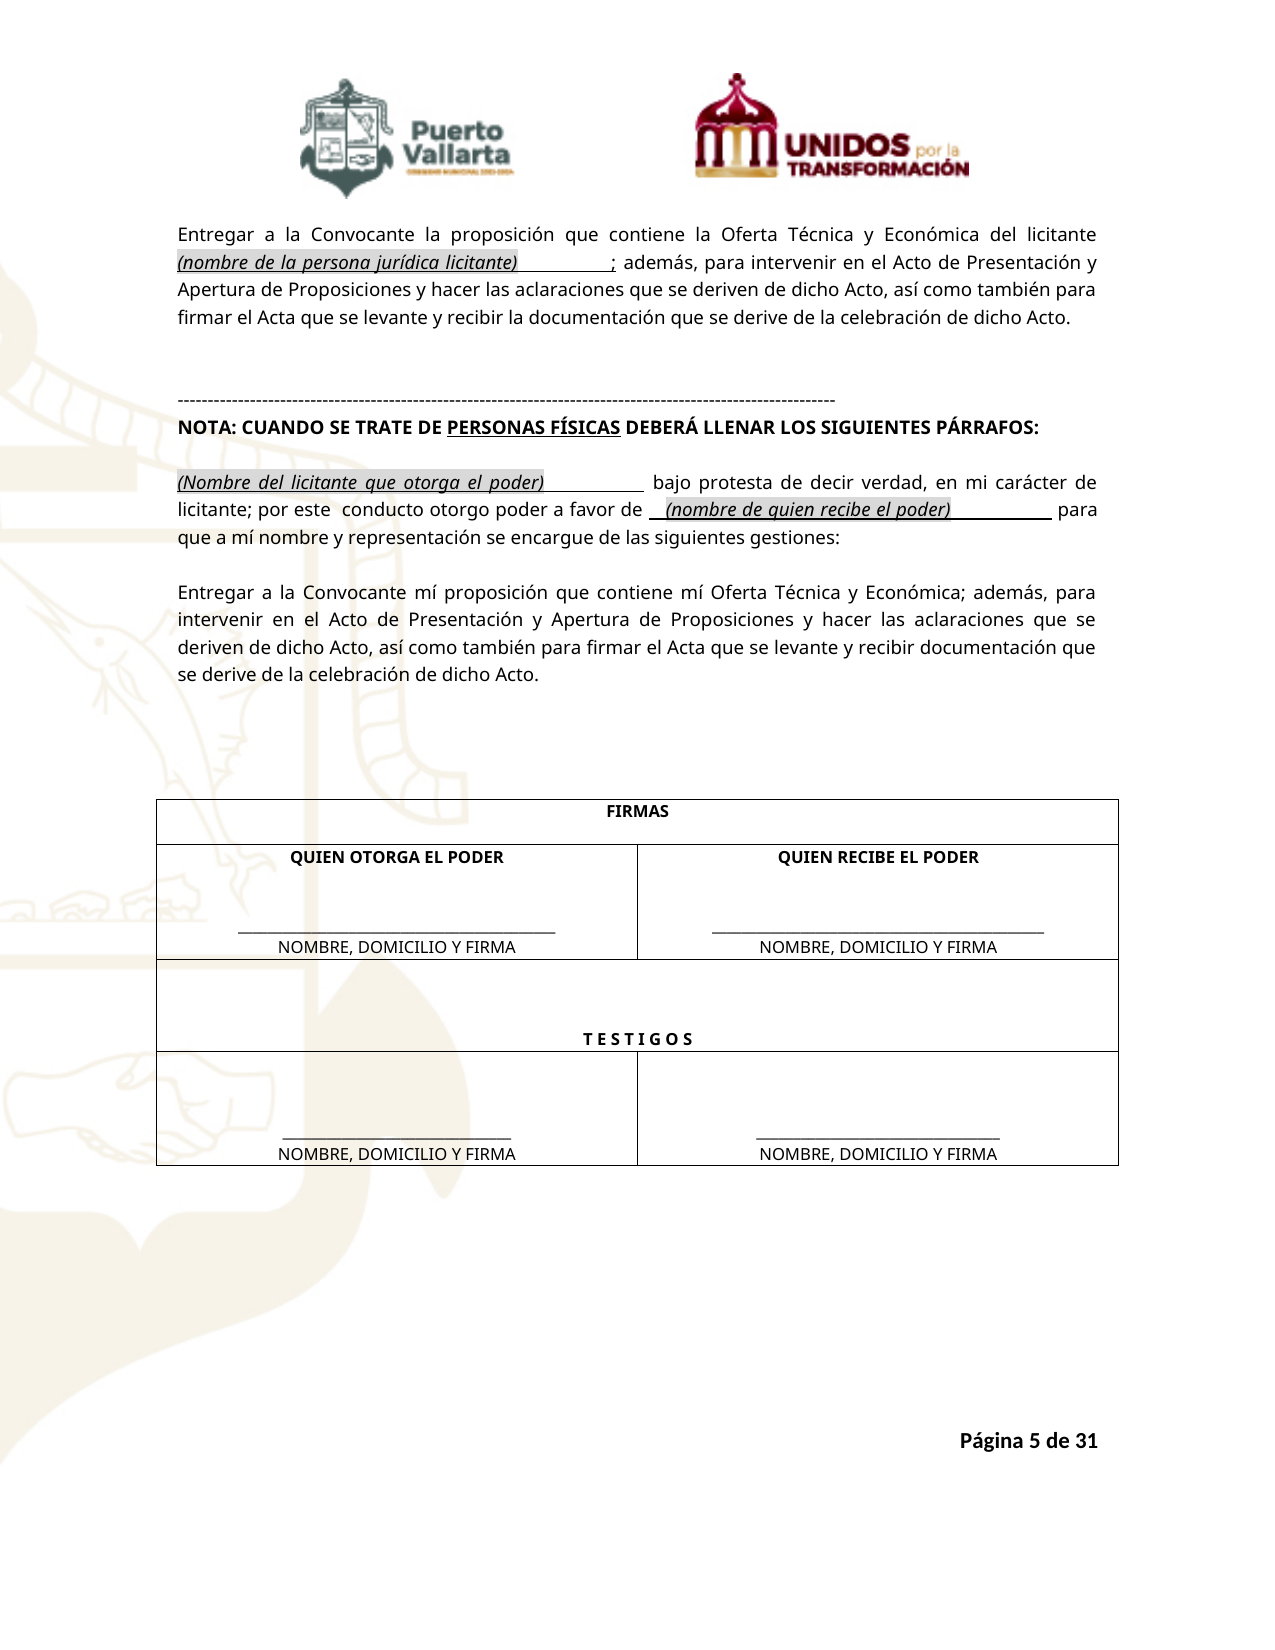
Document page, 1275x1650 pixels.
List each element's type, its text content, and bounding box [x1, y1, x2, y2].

text Entregar a la Convocante mí proposición que contiene mí Oferta Técnica y Económica; además, para intervenir en el Acto de Presentación y Apertura de Proposiciones y hacer las aclaraciones que se deriven de dicho Acto, así como también para firmar el Acta que se levante y recibir documentación que se derive de la celebración de dicho Acto. [177, 579, 1098, 687]
text NOTA: CUANDO SE TRATE DE PERSONAS FÍSICAS DEBERÁ LLENAR LOS SIGUIENTES PÁRRAFOS: [177, 414, 1098, 439]
text Entregar a la Convocante la proposición que contiene la Oferta Técnica y Económica del licitante (nombre de la persona jurídica licitante) ; además, para intervenir en el Acto de Presentación y Apertura de Proposiciones y hacer las aclaraciones que se deriven de dicho Acto, así como también para firmar el Acta que se levante y recibir la documentación que se derive de la celebración de dicho Acto. [177, 222, 1098, 329]
text (Nombre del licitante que otorga el poder) bajo protesta de decir verdad, en mi carácter de licitante; por este conducto otorgo poder a favor de (nombre de quien recibe el poder) para que a mí nombre y representación se encargue de las siguientes gestiones: [177, 469, 1098, 549]
table_cell QUIEN RECIBE EL PODER _____________________________________________ NOMBRE, DOMICILIO Y FIRMA [638, 845, 1118, 959]
text ------------------------------------------------------------------------------------------------------------- [177, 387, 1098, 412]
table_cell _______________________________ NOMBRE, DOMICILIO Y FIRMA [157, 1052, 637, 1165]
picture [0, 214, 474, 1564]
table_cell _________________________________ NOMBRE, DOMICILIO Y FIRMA [638, 1052, 1118, 1165]
picture [300, 73, 969, 199]
table_cell T E S T I G O S [157, 960, 1118, 1051]
table_cell QUIEN OTORGA EL PODER ___________________________________________ NOMBRE, DOMICILIO Y FIRMA [157, 845, 637, 959]
table_header FIRMAS [157, 800, 1118, 844]
